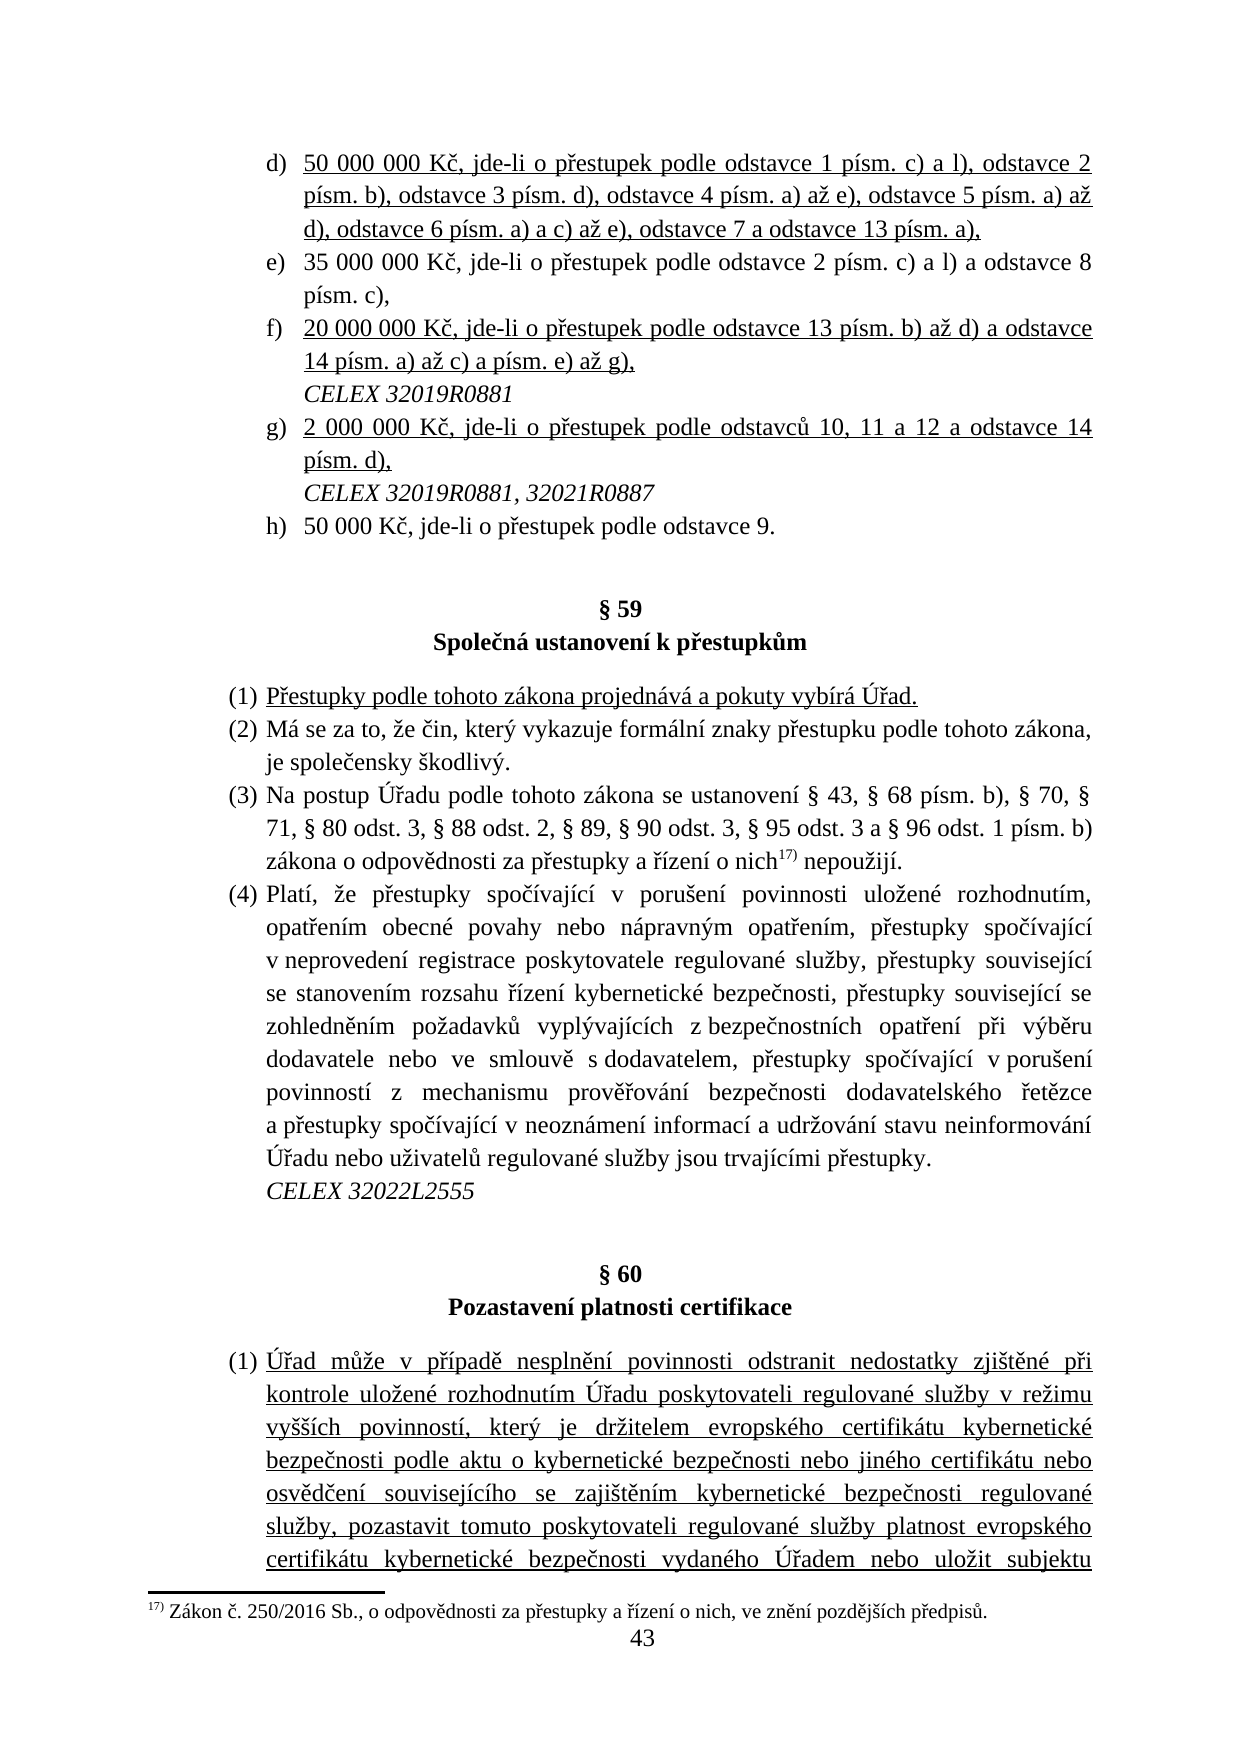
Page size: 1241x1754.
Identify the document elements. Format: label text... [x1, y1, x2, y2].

list 50 000 000 Kč, jde-li o přestupek podle odstavce 1 písm. c) a l), odstavce 2 písm. b), odstavce 3 písm. d), odstavce 4 písm. a) až e), odstavce 5 písm. a) až d), odstavce 6 písm. a) a c) až e), odstavce 7 a odstavce 13 písm. a), [266, 148, 1093, 242]
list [228, 1346, 1093, 1573]
list Má se za to, že čin, který vykazuje formální znaky přestupku podle tohoto zákona, je společensky škodlivý. [228, 714, 1093, 776]
list 2 000 000 Kč, jde-li o přestupek podle odstavců 10, 11 a 12 a odstavce 14 písm. d), [266, 412, 1093, 473]
list CELEX 32022L2555 [266, 1176, 1093, 1205]
list Na postup Úřadu podle tohoto zákona se ustanovení § 43, § 68 písm. b), § 70, § 71, § 80 odst. 3, § 88 odst. 2, § 89, § 90 odst. 3, § 95 odst. 3 a § 96 odst. 1 písm. b) zákona o odpovědnosti za přestupky a řízení o nich) nepoužijí. [228, 780, 1093, 874]
list 35 000 000 Kč, jde-li o přestupek podle odstavce 2 písm. c) a l) a odstavce 8 písm. c), [266, 247, 1093, 308]
list Platí, že přestupky spočívající v porušení povinnosti uložené rozhodnutím, opatřením obecné povahy nebo nápravným opatřením, přestupky spočívající v neprovedení registrace poskytovatele regulované služby, přestupky související se stanovením rozsahu řízení kybernetické bezpečnosti, přestupky související se zohledněním požadavků vyplývajících z bezpečnostních opatření při výběru dodavatele nebo ve smlouvě s dodavatelem, přestupky spočívající v porušení povinností z mechanismu prověřování bezpečnosti dodavatelského řetězce a přestupky spočívající v neoznámení informací a udržování stavu neinformování Úřadu nebo uživatelů regulované služby jsou trvajícími přestupky. [228, 879, 1093, 1172]
list CELEX 32019R0881 [303, 379, 1093, 407]
list CELEX 32019R0881, 32021R0887 [303, 478, 1093, 507]
list Přestupky podle tohoto zákona projednává a pokuty vybírá Úřad. [228, 681, 1093, 709]
subtitle § 59 Společná ustanovení k přestupkům [148, 594, 1093, 656]
subtitle § 60 Pozastavení platnosti certifikace [148, 1259, 1093, 1321]
list 50 000 Kč, jde-li o přestupek podle odstavce 9. [266, 511, 1093, 539]
list 20 000 000 Kč, jde-li o přestupek podle odstavce 13 písm. b) až d) a odstavce 14 písm. a) až c) a písm. e) až g), [266, 313, 1093, 374]
